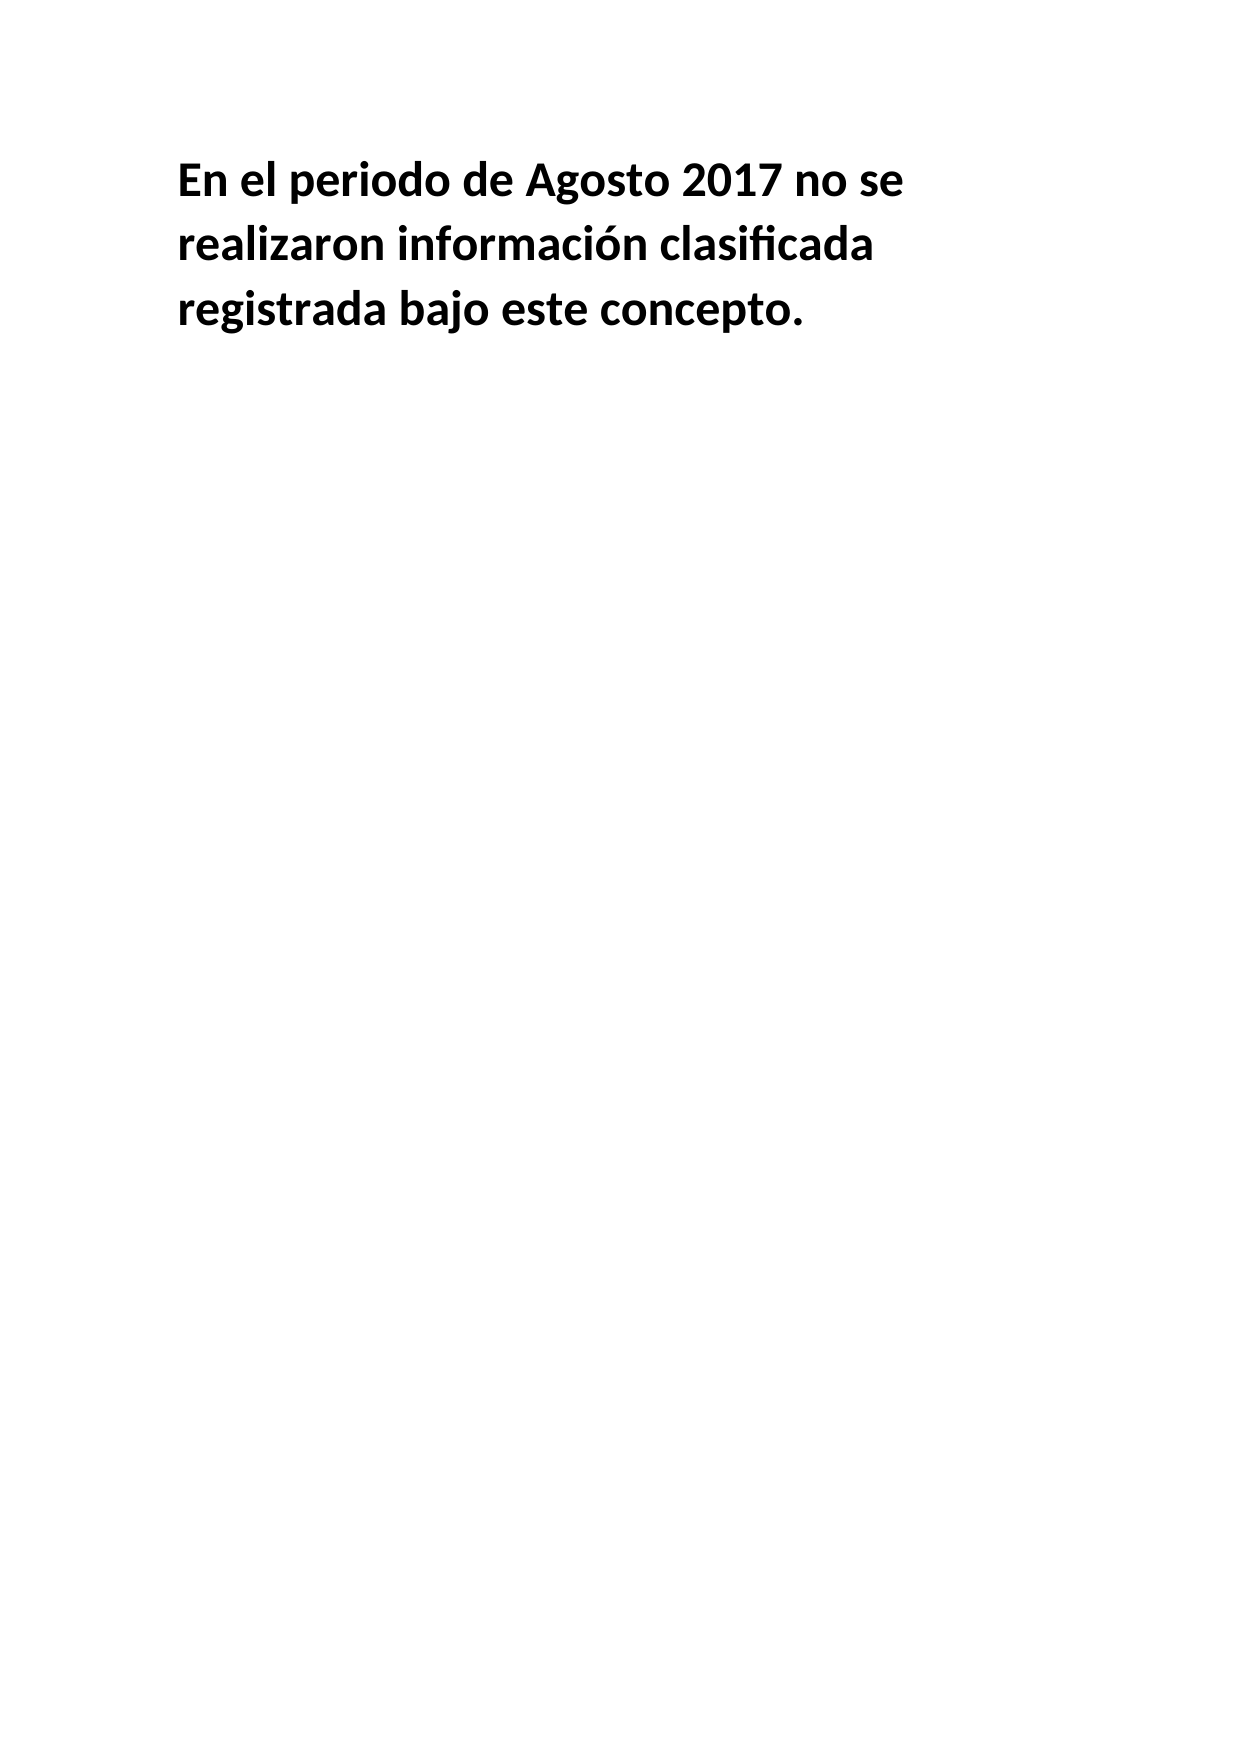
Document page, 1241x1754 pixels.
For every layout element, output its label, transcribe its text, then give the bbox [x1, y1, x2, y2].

text En el periodo de Agosto 2017 no se realizaron información clasificada registrada bajo este concepto. [177, 148, 1063, 338]
